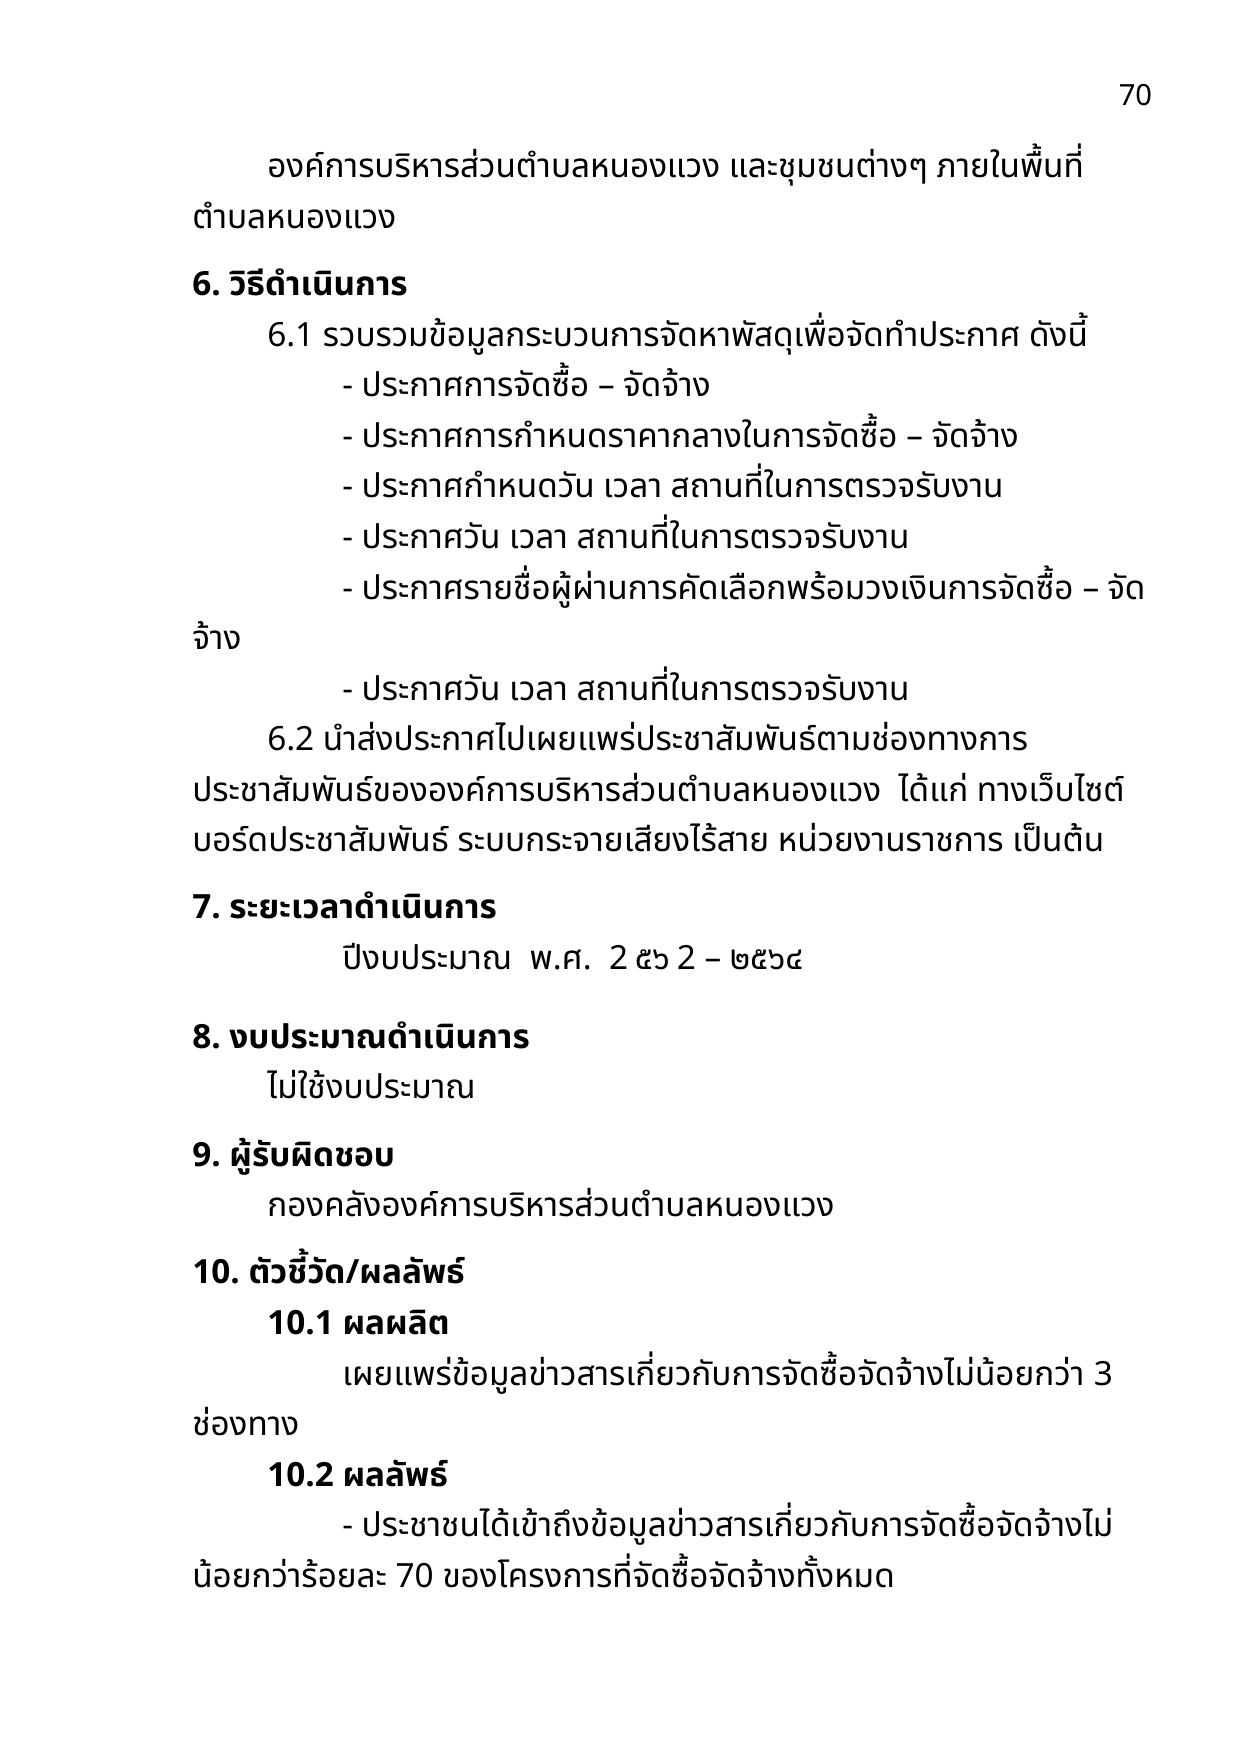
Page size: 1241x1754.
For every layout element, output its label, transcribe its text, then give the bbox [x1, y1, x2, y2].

text 10.2 ผลลัพธ์ [192, 1451, 1152, 1501]
text - ประชาชนได้เข้าถึงข้อมูลข่าวสารเกี่ยวกับการจัดซื้อจัดจ้างไม่น้อยกว่าร้อยละ 70 ของโครงการที่จัดซื้อจัดจ้างทั้งหมด [192, 1501, 1152, 1602]
text กองคลังองค์การบริหารส่วนตำบลหนองแวง [192, 1181, 1152, 1232]
text 10.1 ผลผลิต [192, 1299, 1152, 1349]
text 6.1 รวบรวมข้อมูลกระบวนการจัดหาพัสดุเพื่อจัดทำประกาศ ดังนี้ [192, 310, 1152, 361]
text - ประกาศวัน เวลา สถานที่ในการตรวจรับงาน [192, 664, 1152, 715]
text 7. ระยะเวลาดำเนินการ [192, 883, 1152, 934]
text ไม่ใช้งบประมาณ [192, 1063, 1152, 1114]
text - ประกาศวัน เวลา สถานที่ในการตรวจรับงาน [192, 513, 1152, 563]
text 6.2 นำส่งประกาศไปเผยแพร่ประชาสัมพันธ์ตามช่องทางการประชาสัมพันธ์ขององค์การบริหารส่วนตำบลหนองแวง ได้แก่ ทางเว็บไซต์ บอร์ดประชาสัมพันธ์ ระบบกระจายเสียงไร้สาย หน่วยงานราชการ เป็นต้น [192, 715, 1152, 867]
text - ประกาศรายชื่อผู้ผ่านการคัดเลือกพร้อมวงเงินการจัดซื้อ – จัดจ้าง [192, 563, 1152, 664]
text 10. ตัวชี้วัด/ผลลัพธ์ [192, 1248, 1152, 1299]
text องค์การบริหารส่วนตำบลหนองแวง และชุมชนต่างๆ ภายในพื้นที่ตำบลหนองแวง [192, 142, 1152, 243]
text 9. ผู้รับผิดชอบ [192, 1131, 1152, 1181]
text 8. งบประมาณดำเนินการ [192, 1013, 1152, 1063]
text - ประกาศการจัดซื้อ – จัดจ้าง [192, 361, 1152, 412]
text - ประกาศกำหนดวัน เวลา สถานที่ในการตรวจรับงาน [192, 462, 1152, 513]
text 6. วิธีดำเนินการ [192, 260, 1152, 310]
text - ประกาศการกำหนดราคากลางในการจัดซื้อ – จัดจ้าง [192, 412, 1152, 462]
text ปีงบประมาณ พ.ศ. 2๕๖2 – ๒๕๖๔ [192, 934, 1152, 984]
text เผยแพร่ข้อมูลข่าวสารเกี่ยวกับการจัดซื้อจัดจ้างไม่น้อยกว่า 3 ช่องทาง [192, 1349, 1152, 1451]
